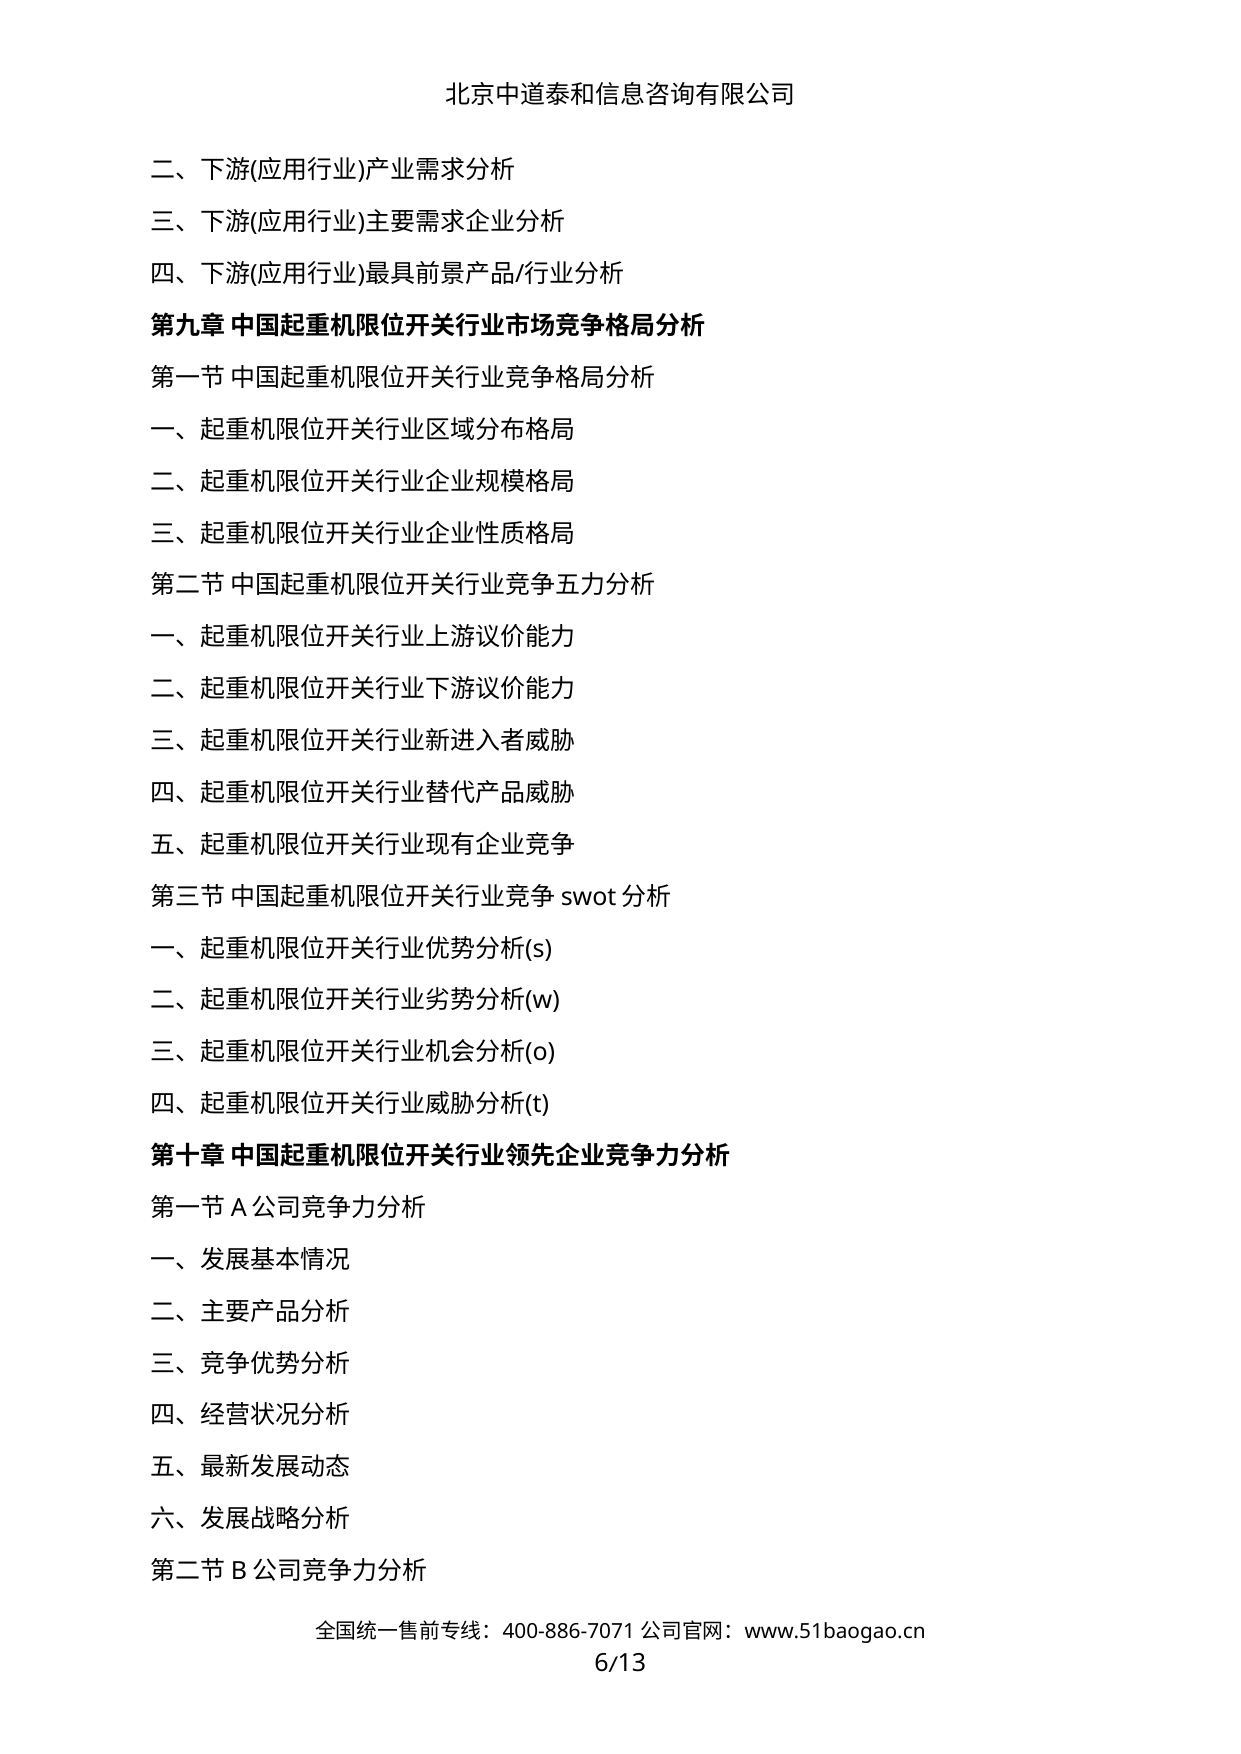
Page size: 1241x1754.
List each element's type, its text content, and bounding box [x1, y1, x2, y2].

text 四、起重机限位开关行业威胁分析(t) [150, 1084, 1090, 1120]
text 三、起重机限位开关行业机会分析(o) [150, 1032, 1090, 1068]
text 五、起重机限位开关行业现有企业竞争 [150, 824, 1090, 861]
text 第二节 B公司竞争力分析 [150, 1551, 1090, 1587]
text 第三节 中国起重机限位开关行业竞争swot分析 [150, 876, 1090, 912]
text 第一节 中国起重机限位开关行业竞争格局分析 [150, 357, 1090, 394]
text 四、经营状况分析 [150, 1395, 1090, 1431]
text 第一节 A公司竞争力分析 [150, 1187, 1090, 1224]
text 四、下游(应用行业)最具前景产品/行业分析 [150, 254, 1090, 290]
text 三、起重机限位开关行业企业性质格局 [150, 513, 1090, 549]
text 一、起重机限位开关行业区域分布格局 [150, 409, 1090, 446]
text 第二节 中国起重机限位开关行业竞争五力分析 [150, 565, 1090, 601]
text 一、起重机限位开关行业上游议价能力 [150, 617, 1090, 653]
text 二、起重机限位开关行业下游议价能力 [150, 669, 1090, 705]
text 一、起重机限位开关行业优势分析(s) [150, 928, 1090, 964]
text 三、竞争优势分析 [150, 1343, 1090, 1379]
text 三、下游(应用行业)主要需求企业分析 [150, 202, 1090, 238]
text 三、起重机限位开关行业新进入者威胁 [150, 721, 1090, 757]
text 二、起重机限位开关行业企业规模格局 [150, 461, 1090, 497]
text 二、主要产品分析 [150, 1291, 1090, 1327]
text 第九章 中国起重机限位开关行业市场竞争格局分析 [150, 306, 1090, 342]
text 第十章 中国起重机限位开关行业领先企业竞争力分析 [150, 1136, 1090, 1172]
text 二、起重机限位开关行业劣势分析(w) [150, 980, 1090, 1016]
text 四、起重机限位开关行业替代产品威胁 [150, 772, 1090, 809]
text 一、发展基本情况 [150, 1239, 1090, 1276]
text 五、最新发展动态 [150, 1447, 1090, 1483]
text 二、下游(应用行业)产业需求分析 [150, 150, 1090, 186]
text 六、发展战略分析 [150, 1499, 1090, 1535]
